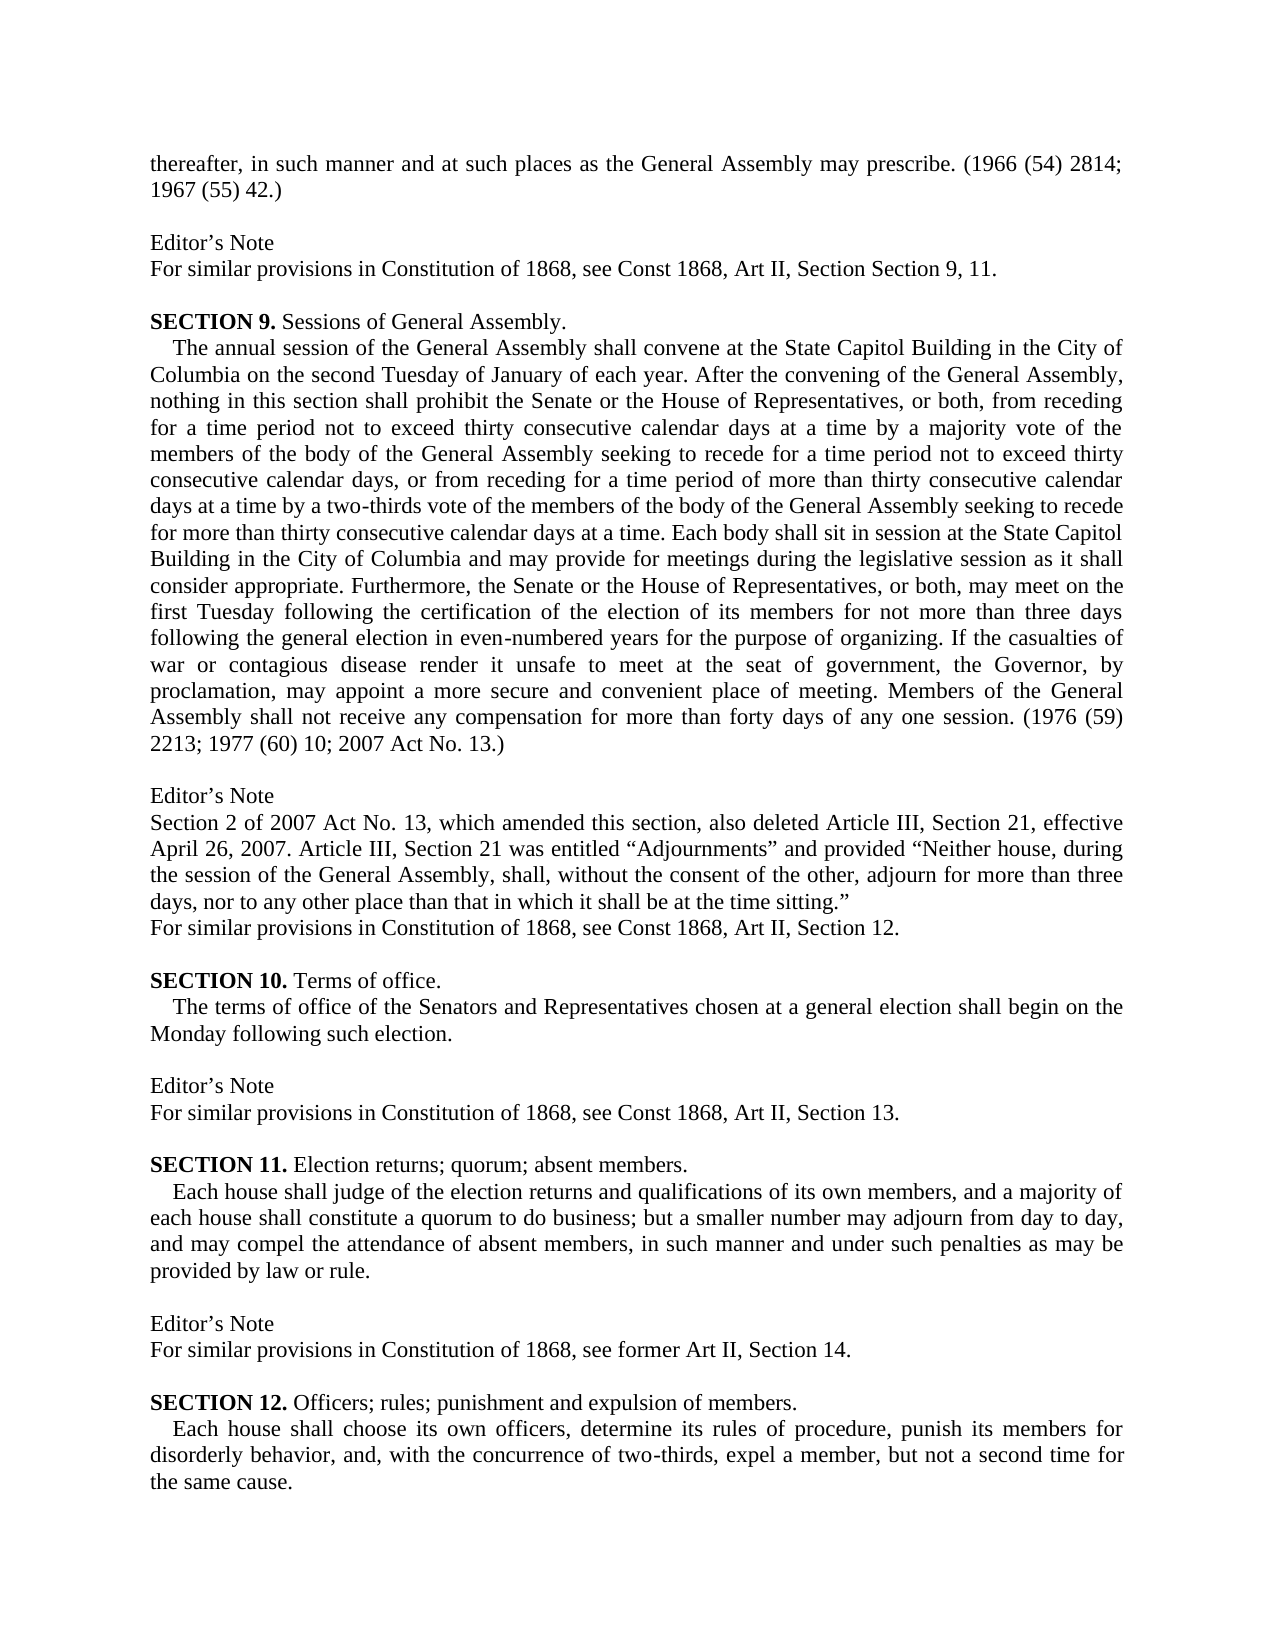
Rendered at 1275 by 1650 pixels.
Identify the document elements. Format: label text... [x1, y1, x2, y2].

text For similar provisions in Constitution of 1868, see former Art II, Section 14. [150, 1336, 1125, 1362]
text Section 2 of 2007 Act No. 13, which amended this section, also deleted Article III, Section 21, effective April 26, 2007. Article III, Section 21 was entitled “Adjournments” and provided “Neither house, during the session of the General Assembly, shall, without the consent of the other, adjourn for more than three days, nor to any other place than that in which it shall be at the time sitting.” [150, 809, 1125, 914]
text Each house shall judge of the election returns and qualifications of its own members, and a majority of each house shall constitute a quorum to do business; but a smaller number may adjourn from day to day, and may compel the attendance of absent members, in such manner and under such penalties as may be provided by law or rule. [150, 1178, 1125, 1283]
text Editor’s Note [150, 782, 1125, 809]
text SECTION 12. Officers; rules; punishment and expulsion of members. [150, 1389, 1125, 1415]
text Editor’s Note [150, 1072, 1125, 1099]
text For similar provisions in Constitution of 1868, see Const 1868, Art II, Section 12. [150, 914, 1125, 941]
text The annual session of the General Assembly shall convene at the State Capitol Building in the City of Columbia on the second Tuesday of January of each year. After the convening of the General Assembly, nothing in this section shall prohibit the Senate or the House of Representatives, or both, from receding for a time period not to exceed thirty consecutive calendar days at a time by a majority vote of the members of the body of the General Assembly seeking to recede for a time period not to exceed thirty consecutive calendar days, or from receding for a time period of more than thirty consecutive calendar days at a time by a two-thirds vote of the members of the body of the General Assembly seeking to recede for more than thirty consecutive calendar days at a time. Each body shall sit in session at the State Capitol Building in the City of Columbia and may provide for meetings during the legislative session as it shall consider appropriate. Furthermore, the Senate or the House of Representatives, or both, may meet on the first Tuesday following the certification of the election of its members for not more than three days following the general election in even-numbered years for the purpose of organizing. If the casualties of war or contagious disease render it unsafe to meet at the seat of government, the Governor, by proclamation, may appoint a more secure and convenient place of meeting. Members of the General Assembly shall not receive any compensation for more than forty days of any one session. (1976 (59) 2213; 1977 (60) 10; 2007 Act No. 13.) [150, 334, 1125, 756]
text For similar provisions in Constitution of 1868, see Const 1868, Art II, Section 13. [150, 1099, 1125, 1125]
text SECTION 9. Sessions of General Assembly. [150, 308, 1125, 334]
text SECTION 10. Terms of office. [150, 967, 1125, 993]
text Editor’s Note [150, 1309, 1125, 1336]
text For similar provisions in Constitution of 1868, see Const 1868, Art II, Section Section 9, 11. [150, 255, 1125, 282]
text The terms of office of the Senators and Representatives chosen at a general election shall begin on the Monday following such election. [150, 993, 1125, 1046]
text Each house shall choose its own officers, determine its rules of procedure, punish its members for disorderly behavior, and, with the concurrence of two-thirds, expel a member, but not a second time for the same cause. [150, 1415, 1125, 1494]
text SECTION 11. Election returns; quorum; absent members. [150, 1151, 1125, 1178]
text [150, 150, 1125, 203]
text Editor’s Note [150, 229, 1125, 255]
